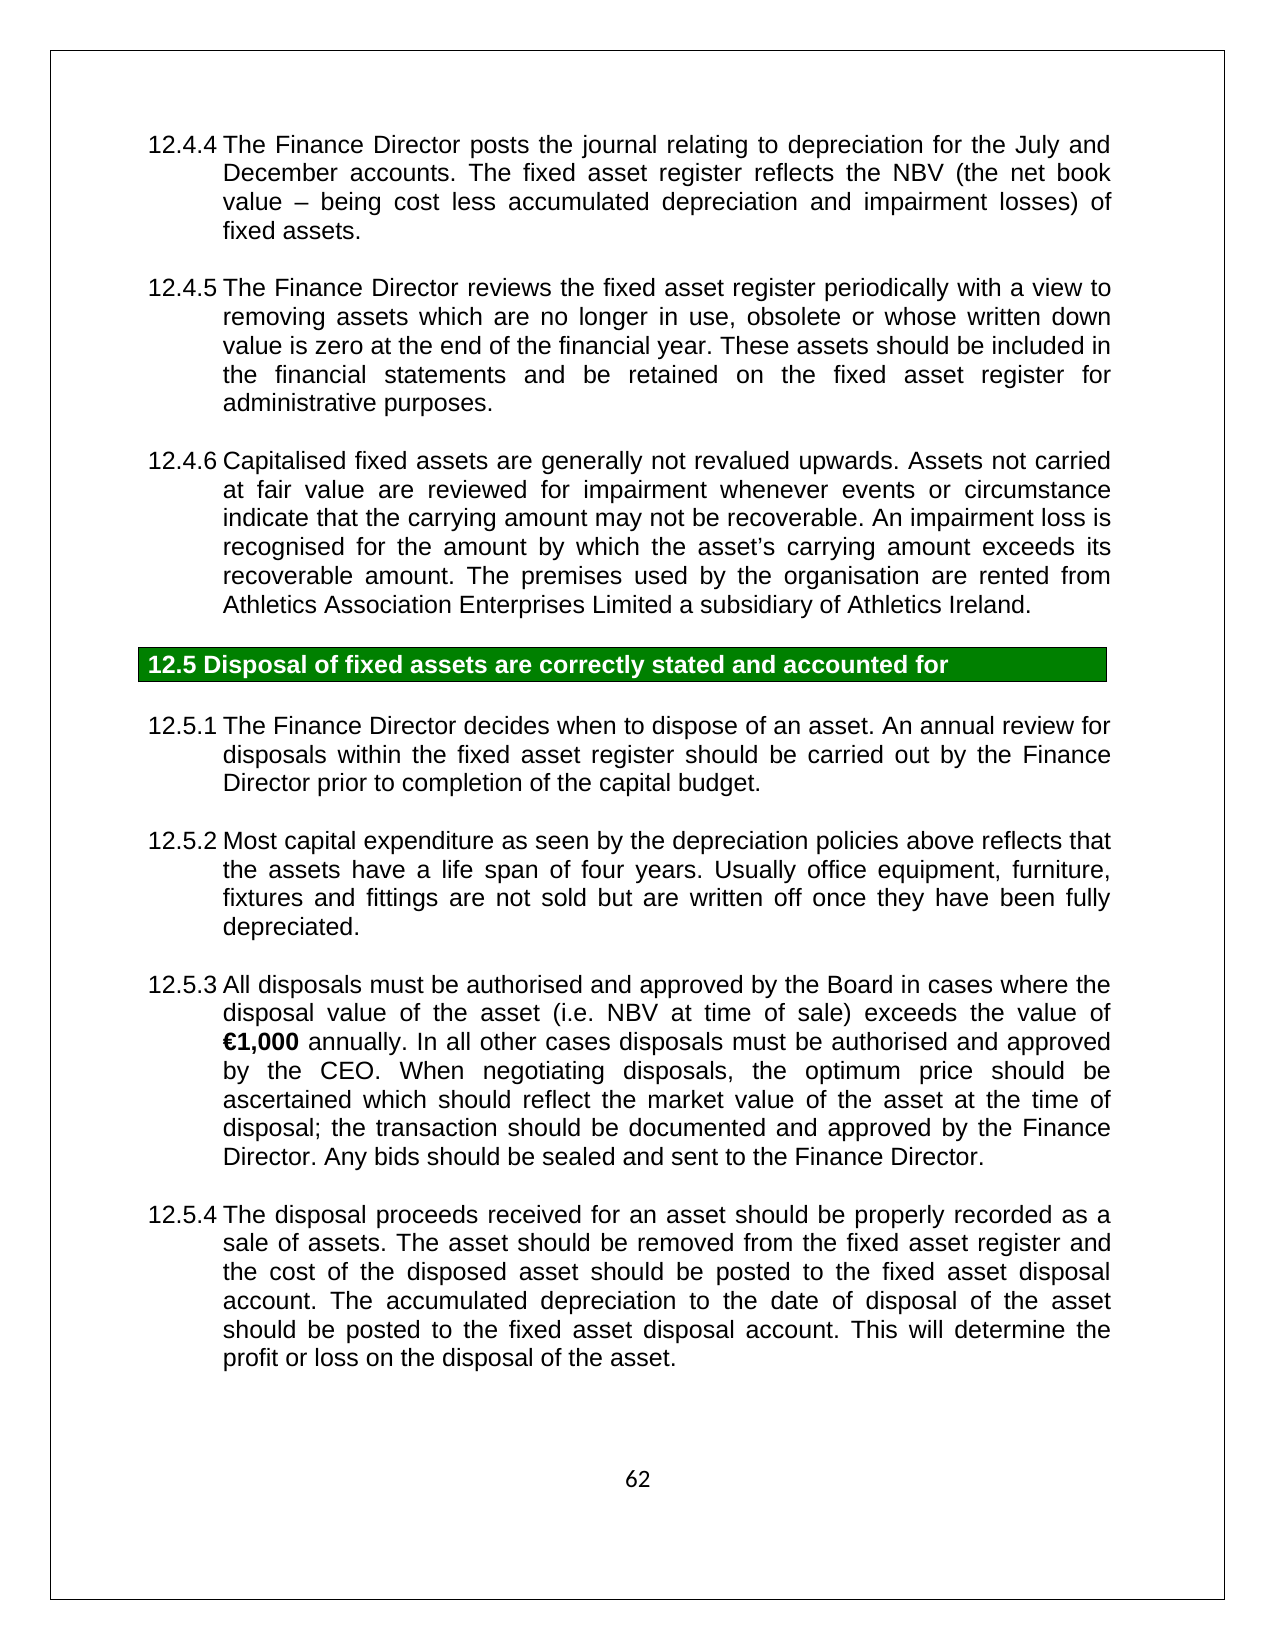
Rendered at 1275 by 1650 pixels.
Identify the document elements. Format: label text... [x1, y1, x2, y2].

text 12.5 Disposal of fixed assets are correctly stated and accounted for [139, 648, 1106, 681]
text 12.4.5 The Finance Director reviews the fixed asset register periodically with a view to removing assets which are no longer in use, obsolete or whose written down value is zero at the end of the financial year. These assets should be included in the financial statements and be retained on the fixed asset register for administrative purposes. [148, 273, 1113, 417]
text 12.4.6 Capitalised fixed assets are generally not revalued upwards. Assets not carried at fair value are reviewed for impairment whenever events or circumstance indicate that the carrying amount may not be recoverable. An impairment loss is recognised for the amount by which the asset’s carrying amount exceeds its recoverable amount. The premises used by the organisation are rented from Athletics Association Enterprises Limited a subsidiary of Athletics Ireland. [148, 446, 1113, 618]
text 12.5.3 All disposals must be authorised and approved by the Board in cases where the disposal value of the asset (i.e. NBV at time of sale) exceeds the value of €1,000 annually. In all other cases disposals must be authorised and approved by the CEO. When negotiating disposals, the optimum price should be ascertained which should reflect the market value of the asset at the time of disposal; the transaction should be documented and approved by the Finance Director. Any bids should be sealed and sent to the Finance Director. [148, 970, 1113, 1171]
text 12.5.4 The disposal proceeds received for an asset should be properly recorded as a sale of assets. The asset should be removed from the fixed asset register and the cost of the disposed asset should be posted to the fixed asset disposal account. The accumulated depreciation to the date of disposal of the asset should be posted to the fixed asset disposal account. This will determine the profit or loss on the disposal of the asset. [148, 1200, 1113, 1372]
text 12.4.4 The Finance Director posts the journal relating to depreciation for the July and December accounts. The fixed asset register reflects the NBV (the net book value – being cost less accumulated depreciation and impairment losses) of fixed assets. [148, 130, 1113, 245]
text 12.5.2 Most capital expenditure as seen by the depreciation policies above reflects that the assets have a life span of four years. Usually office equipment, furniture, fixtures and fittings are not sold but are written off once they have been fully depreciated. [148, 826, 1113, 941]
text 12.5.1 The Finance Director decides when to dispose of an asset. An annual review for disposals within the fixed asset register should be carried out by the Finance Director prior to completion of the capital budget. [148, 711, 1113, 797]
